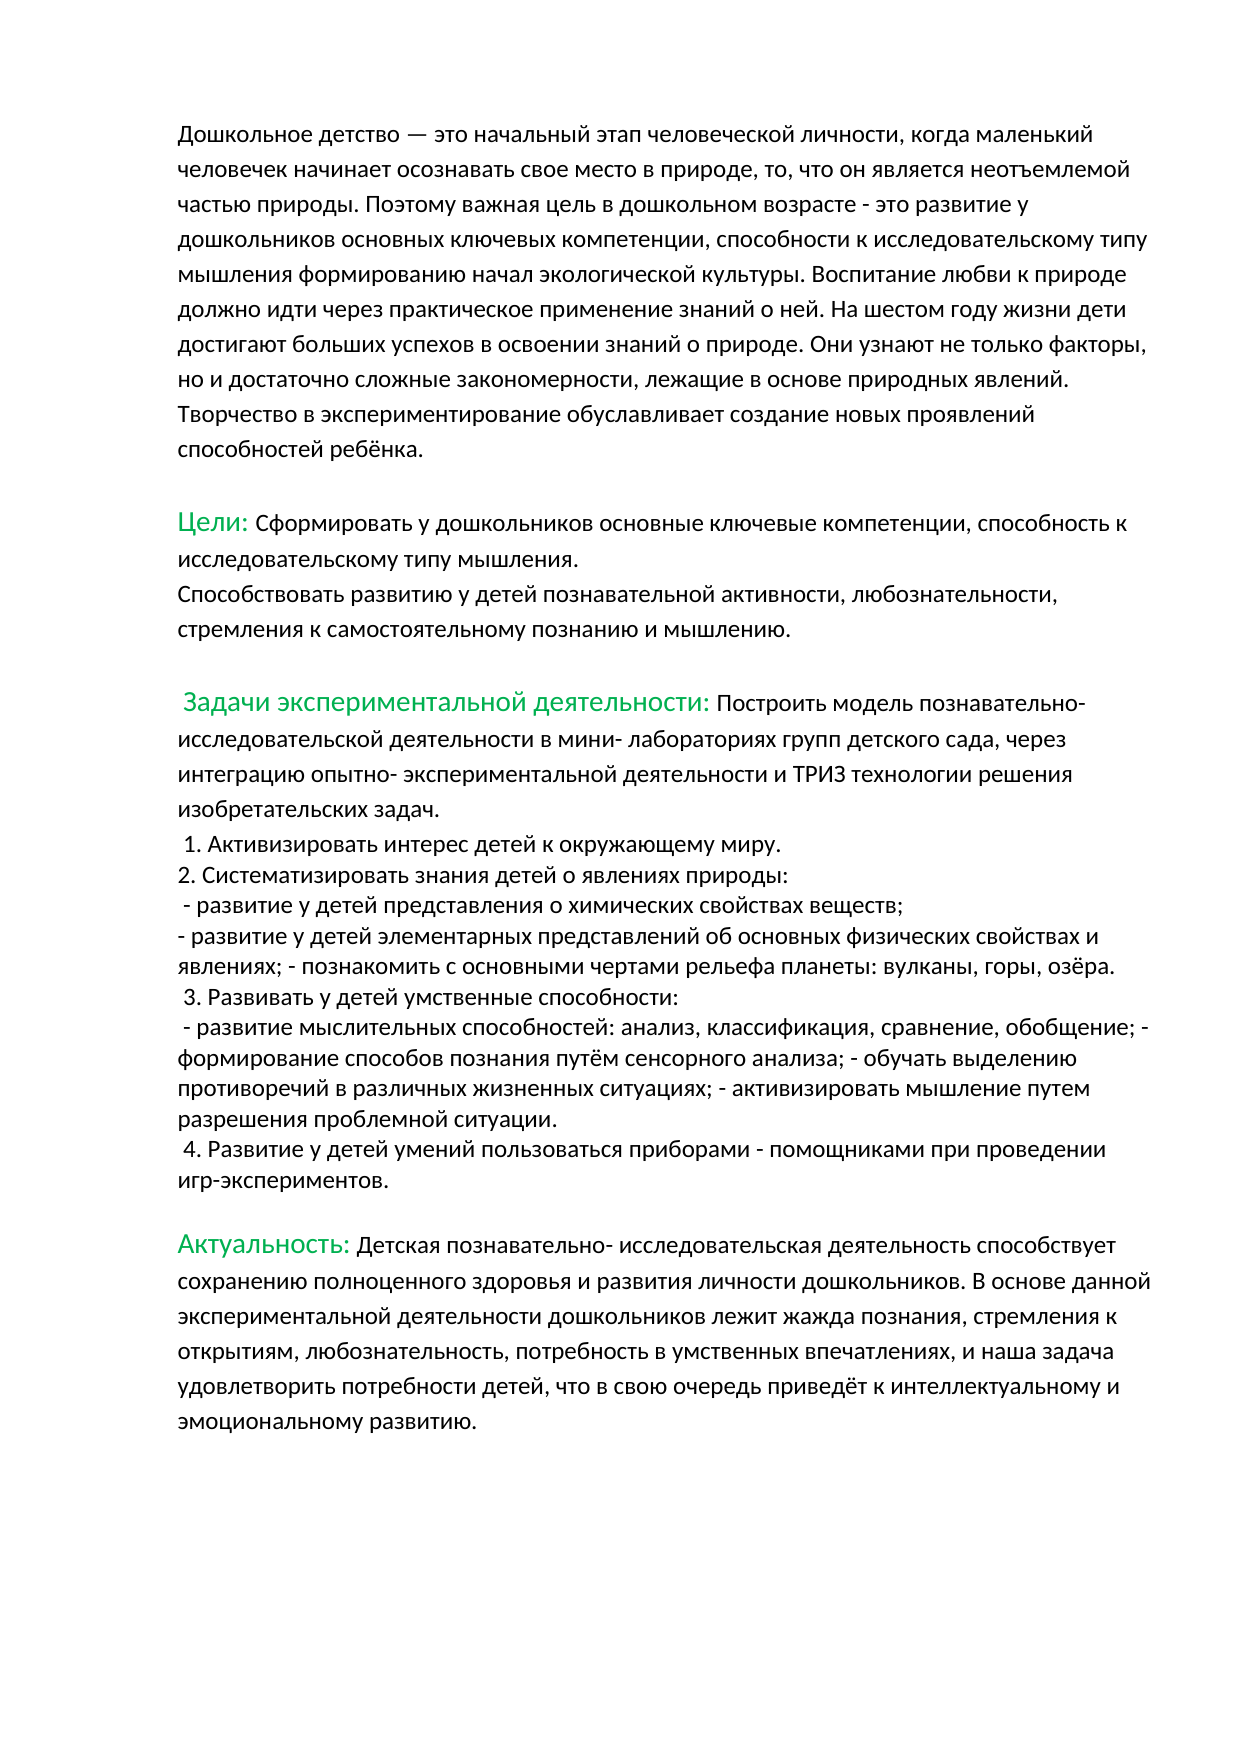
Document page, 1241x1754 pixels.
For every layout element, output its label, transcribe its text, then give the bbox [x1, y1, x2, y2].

text Задачи экспериментальной деятельности: Построить модель познавательно- исследовательской деятельности в мини- лабораториях групп детского сада, через интеграцию опытно- экспериментальной деятельности и ТРИЗ технологии решения изобретательских задач. [177, 683, 1152, 824]
text 1. Активизировать интерес детей к окружающему миру. [177, 828, 1152, 859]
text 2. Систематизировать знания детей о явлениях природы: [177, 859, 1152, 889]
text 3. Развивать у детей умственные способности: [177, 981, 1152, 1011]
text - развитие мыслительных способностей: анализ, классификация, сравнение, обобщение; - формирование способов познания путём сенсорного анализа; - обучать выделению противоречий в различных жизненных ситуациях; - активизировать мышление путем разрешения проблемной ситуации. [177, 1011, 1152, 1133]
text Способствовать развитию у детей познавательной активности, любознательности, стремления к самостоятельному познанию и мышлению. [177, 578, 1152, 644]
text 4. Развитие у детей умений пользоваться приборами - помощниками при проведении игр-экспериментов. [177, 1133, 1152, 1194]
text Дошкольное детство — это начальный этап человеческой личности, когда маленький человечек начинает осознавать свое место в природе, то, что он является неотъемлемой частью природы. Поэтому важная цель в дошкольном возрасте - это развитие у дошкольников основных ключевых компетенции, способности к исследовательскому типу мышления формированию начал экологической культуры. Воспитание любви к природе должно идти через практическое применение знаний о ней. На шестом году жизни дети достигают больших успехов в освоении знаний о природе. Они узнают не только факторы, но и достаточно сложные закономерности, лежащие в основе природных явлений. Творчество в экспериментирование обуславливает создание новых проявлений способностей ребёнка. [177, 118, 1152, 464]
text Актуальность: Детская познавательно- исследовательская деятельность способствует сохранению полноценного здоровья и развития личности дошкольников. В основе данной экспериментальной деятельности дошкольников лежит жажда познания, стремления к открытиям, любознательность, потребность в умственных впечатлениях, и наша задача удовлетворить потребности детей, что в свою очередь приведёт к интеллектуальному и эмоциональному развитию. [177, 1225, 1152, 1436]
text - развитие у детей представления о химических свойствах веществ; [177, 889, 1152, 920]
text Цели: Сформировать у дошкольников основные ключевые компетенции, способность к исследовательскому типу мышления. [177, 503, 1152, 574]
text - развитие у детей элементарных представлений об основных физических свойствах и явлениях; - познакомить с основными чертами рельефа планеты: вулканы, горы, озёра. [177, 920, 1152, 981]
